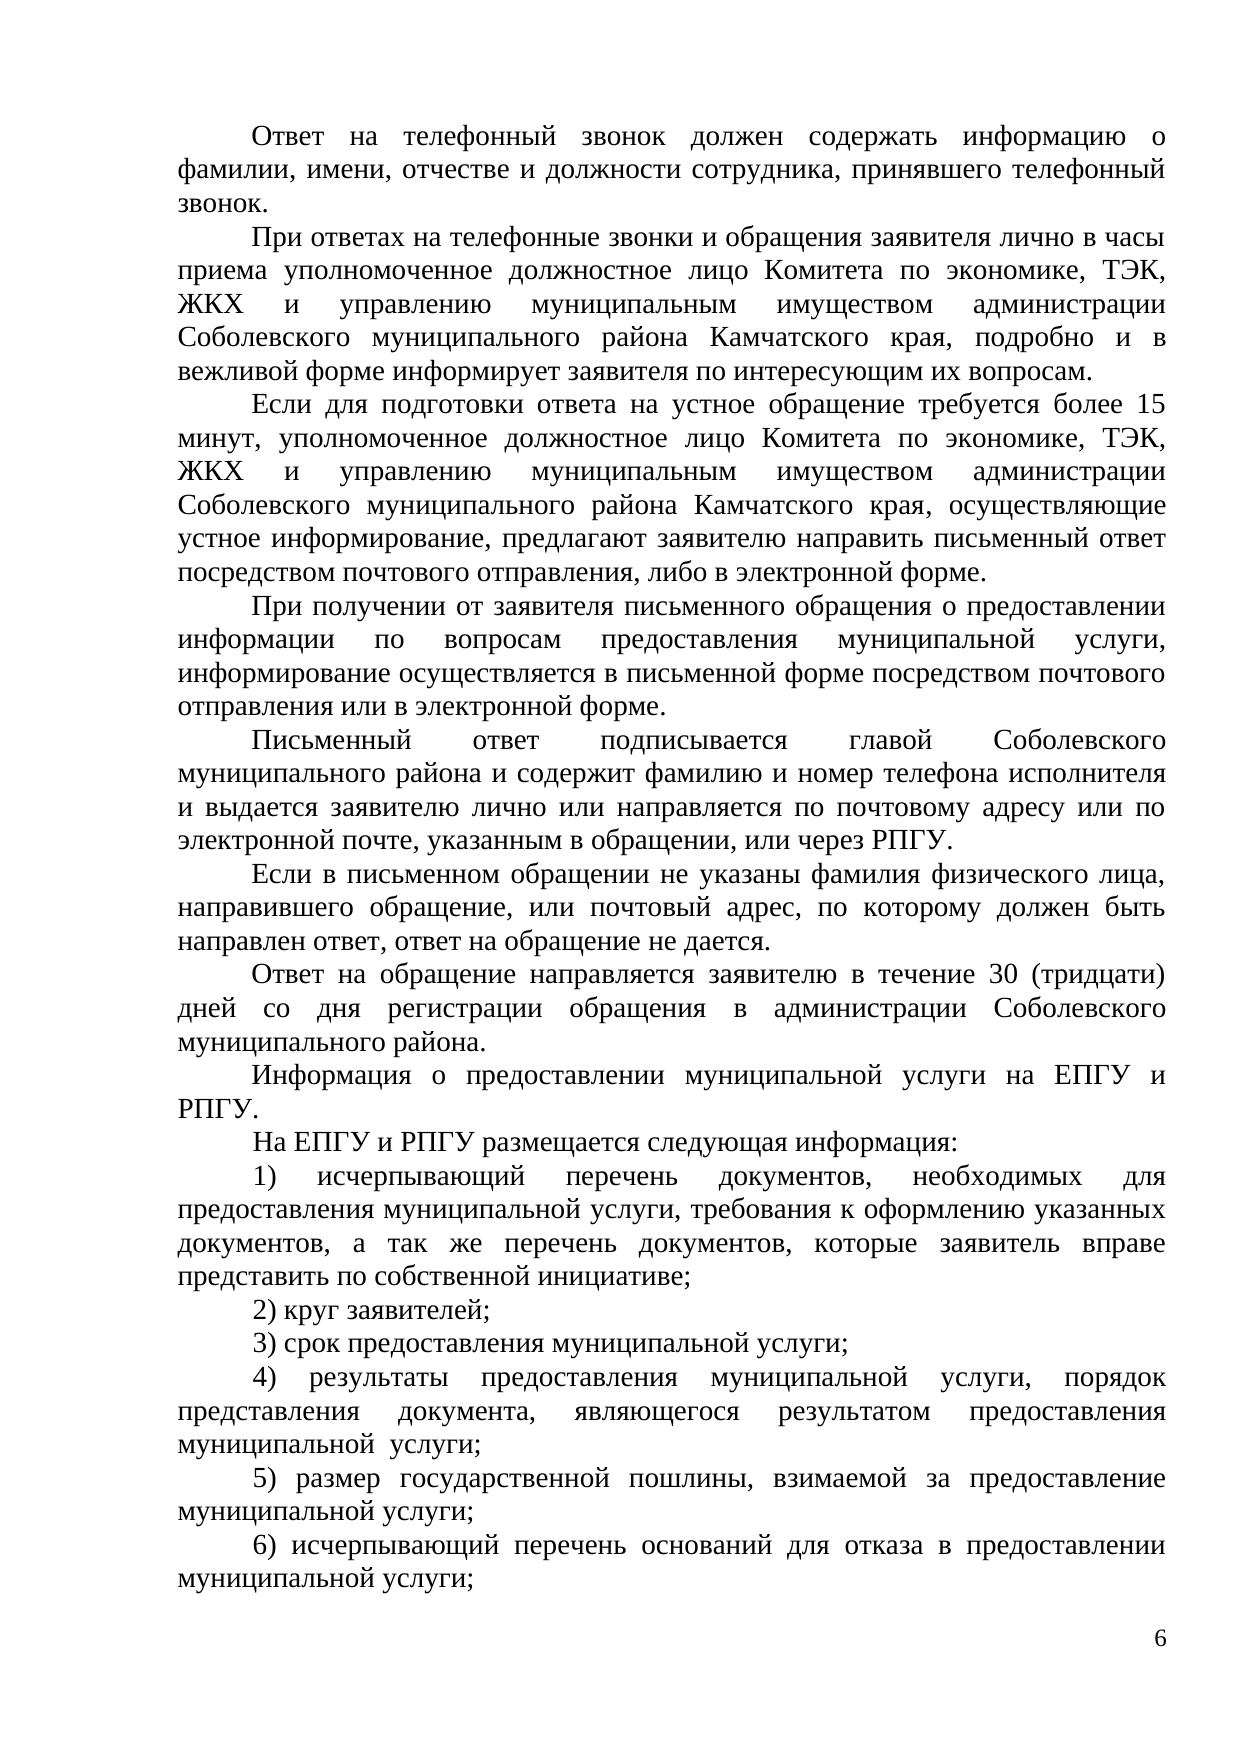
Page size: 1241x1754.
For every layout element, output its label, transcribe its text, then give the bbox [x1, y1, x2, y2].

text На ЕПГУ и РПГУ размещается следующая информация: [177, 1124, 1167, 1158]
text Если для подготовки ответа на устное обращение требуется более 15 минут, уполномоченное должностное лицо Комитета по экономике, ТЭК, ЖКХ и управлению муниципальным имуществом администрации Соболевского муниципального района Камчатского края, осуществляющие устное информирование, предлагают заявителю направить письменный ответ посредством почтового отправления, либо в электронной форме. [177, 386, 1167, 588]
text При ответах на телефонные звонки и обращения заявителя лично в часы приема уполномоченное должностное лицо Комитета по экономике, ТЭК, ЖКХ и управлению муниципальным имуществом администрации Соболевского муниципального района Камчатского края, подробно и в вежливой форме информирует заявителя по интересующим их вопросам. [177, 219, 1167, 386]
text Ответ на телефонный звонок должен содержать информацию о фамилии, имени, отчестве и должности сотрудника, принявшего телефонный звонок. [177, 118, 1167, 219]
text 3) срок предоставления муниципальной услуги; [177, 1326, 1167, 1359]
text 6) исчерпывающий перечень оснований для отказа в предоставлении муниципальной услуги; [177, 1527, 1167, 1594]
text При получении от заявителя письменного обращения о предоставлении информации по вопросам предоставления муниципальной услуги, информирование осуществляется в письменной форме посредством почтового отправления или в электронной форме. [177, 588, 1167, 722]
text 5) размер государственной пошлины, взимаемой за предоставление муниципальной услуги; [177, 1460, 1167, 1527]
text 2) круг заявителей; [177, 1292, 1167, 1326]
text Если в письменном обращении не указаны фамилия физического лица, направившего обращение, или почтовый адрес, по которому должен быть направлен ответ, ответ на обращение не дается. [177, 856, 1167, 957]
text 4) результаты предоставления муниципальной услуги, порядок представления документа, являющегося результатом предоставления муниципальной услуги; [177, 1359, 1167, 1460]
text Письменный ответ подписывается главой Соболевского муниципального района и содержит фамилию и номер телефона исполнителя и выдается заявителю лично или направляется по почтовому адресу или по электронной почте, указанным в обращении, или через РПГУ. [177, 722, 1167, 856]
text 1) исчерпывающий перечень документов, необходимых для предоставления муниципальной услуги, требования к оформлению указанных документов, а так же перечень документов, которые заявитель вправе представить по собственной инициативе; [177, 1158, 1167, 1292]
text Ответ на обращение направляется заявителю в течение 30 (тридцати) дней со дня регистрации обращения в администрации Соболевского муниципального района. [177, 957, 1167, 1057]
text Информация о предоставлении муниципальной услуги на ЕПГУ и РПГУ. [177, 1057, 1167, 1124]
